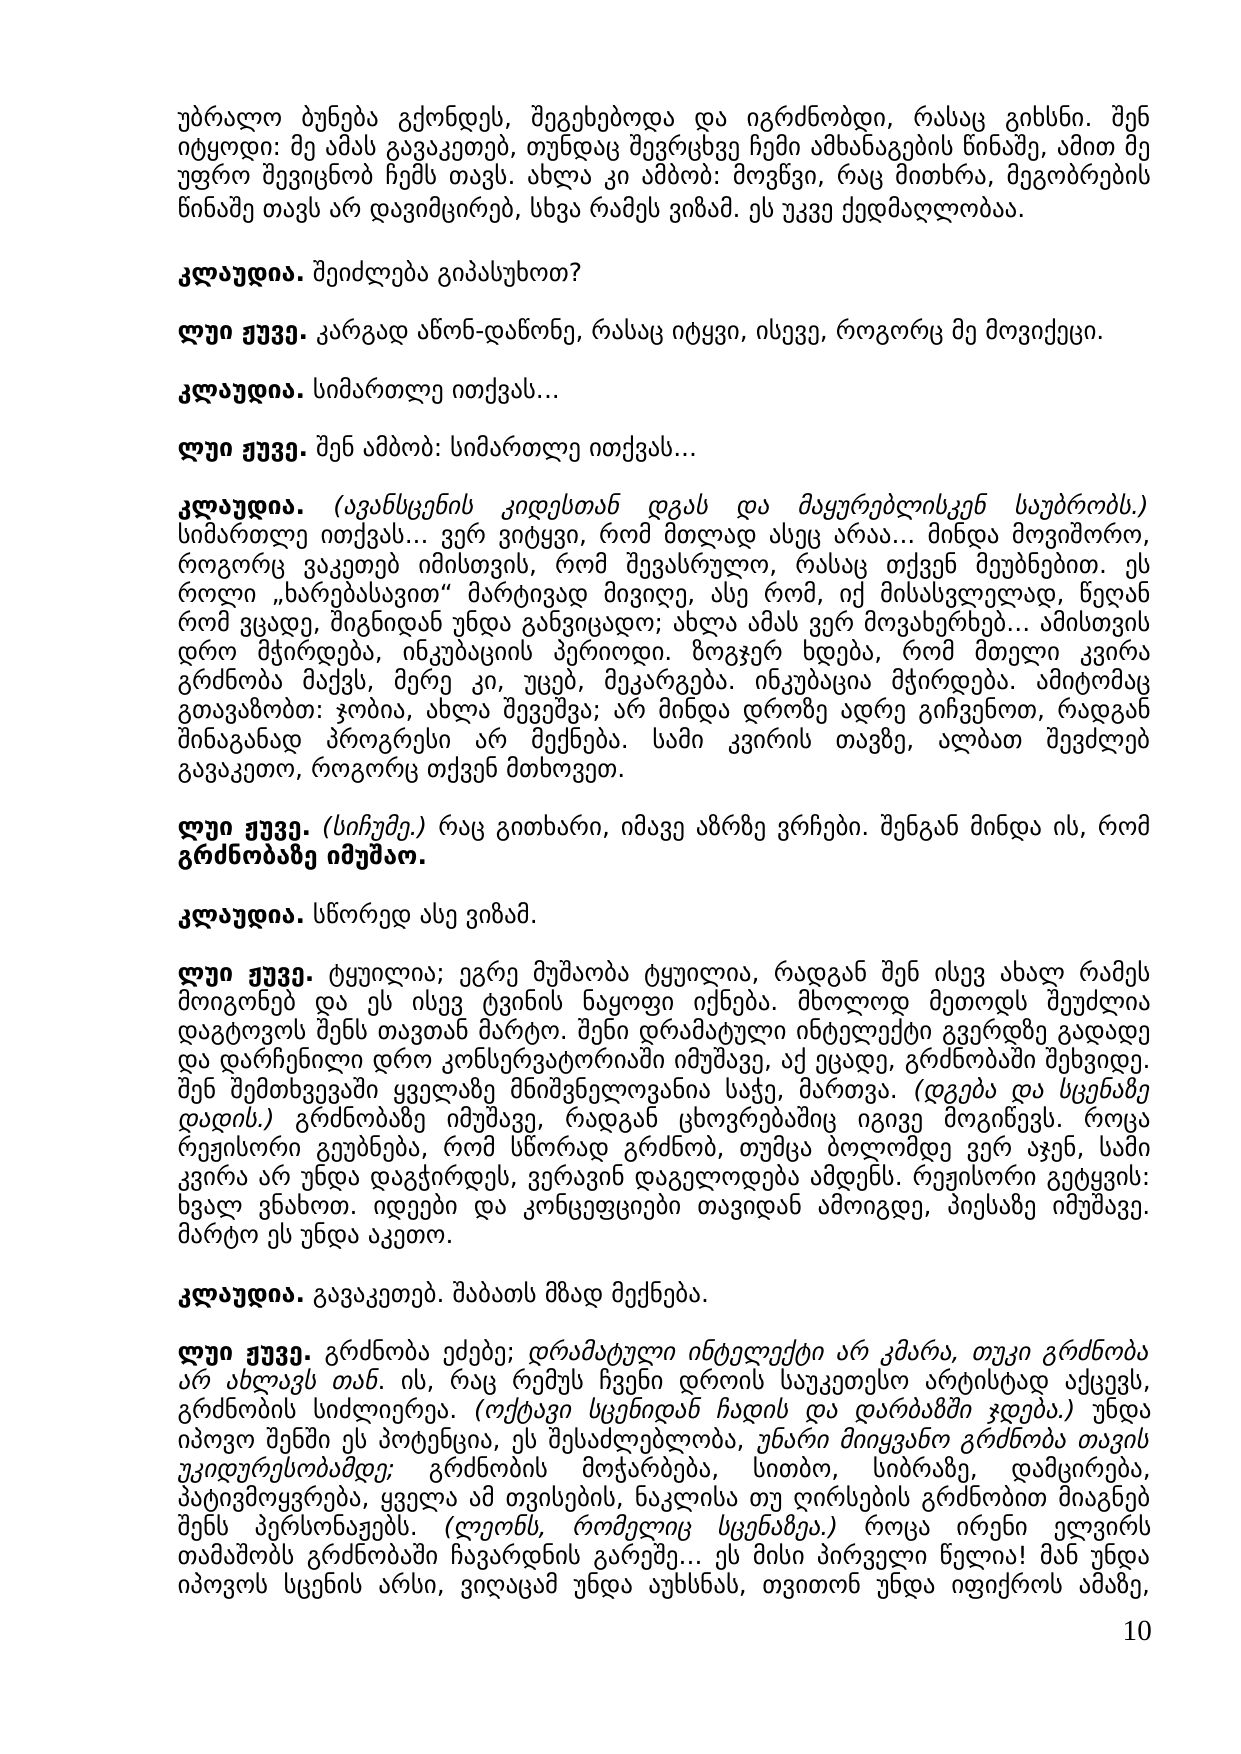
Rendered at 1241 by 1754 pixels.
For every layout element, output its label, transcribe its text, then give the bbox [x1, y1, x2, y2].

text კლაუდია. (ავანსცენის კიდესთან დგას და მაყურებლისკენ საუბრობს.) სიმართლე ითქვას... ვერ ვიტყვი, რომ მთლად ასეც არაა... მინდა მოვიშორო, როგორც ვაკეთებ იმისთვის, რომ შევასრულო, რასაც თქვენ მეუბნებით. ეს როლი „ხარებასავით“ მარტივად მივიღე, ასე რომ, იქ მისასვლელად, წეღან რომ ვცადე, შიგნიდან უნდა განვიცადო; ახლა ამას ვერ მოვახერხებ... ამისთვის დრო მჭირდება, ინკუბაციის პერიოდი. ზოგჯერ ხდება, რომ მთელი კვირა გრძნობა მაქვს, მერე კი, უცებ, მეკარგება. ინკუბაცია მჭირდება. ამიტომაც გთავაზობთ: ჯობია, ახლა შევეშვა; არ მინდა დროზე ადრე გიჩვენოთ, რადგან შინაგანად პროგრესი არ მექნება. სამი კვირის თავზე, ალბათ შევძლებ გავაკეთო, როგორც თქვენ მთხოვეთ. [177, 492, 1152, 783]
text ლუი ჟუვე. (სიჩუმე.) რაც გითხარი, იმავე აზრზე ვრჩები. შენგან მინდა ის, რომ გრძნობაზე იმუშაო. [177, 812, 1152, 871]
text კლაუდია. შეიძლება გიპასუხოთ? [177, 258, 1152, 287]
text კლაუდია. სწორედ ასე ვიზამ. [177, 900, 1152, 929]
text ლუი ჟუვე. ტყუილია; ეგრე მუშაობა ტყუილია, რადგან შენ ისევ ახალ რამეს მოიგონებ და ეს ისევ ტვინის ნაყოფი იქნება. მხოლოდ მეთოდს შეუძლია დაგტოვოს შენს თავთან მარტო. შენი დრამატული ინტელექტი გვერდზე გადადე და დარჩენილი დრო კონსერვატორიაში იმუშავე, აქ ეცადე, გრძნობაში შეხვიდე. შენ შემთხვევაში ყველაზე მნიშვნელოვანია საჭე, მართვა. (დგება და სცენაზე დადის.) გრძნობაზე იმუშავე, რადგან ცხოვრებაშიც იგივე მოგიწევს. როცა რეჟისორი გეუბნება, რომ სწორად გრძნობ, თუმცა ბოლომდე ვერ აჯენ, სამი კვირა არ უნდა დაგჭირდეს, ვერავინ დაგელოდება ამდენს. რეჟისორი გეტყვის: ხვალ ვნახოთ. იდეები და კონცეფციები თავიდან ამოიგდე, პიესაზე იმუშავე. მარტო ეს უნდა აკეთო. [177, 958, 1152, 1250]
text ლუი ჟუვე. შენ ამბობ: სიმართლე ითქვას... [177, 433, 1152, 462]
text ლუი ჟუვე. კარგად აწონ-დაწონე, რასაც იტყვი, ისევე, როგორც მე მოვიქეცი. [177, 317, 1152, 346]
text კლაუდია. სიმართლე ითქვას... [177, 375, 1152, 404]
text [177, 1337, 1152, 1600]
text კლაუდია. გავაკეთებ. შაბათს მზად მექნება. [177, 1279, 1152, 1308]
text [177, 103, 1152, 225]
